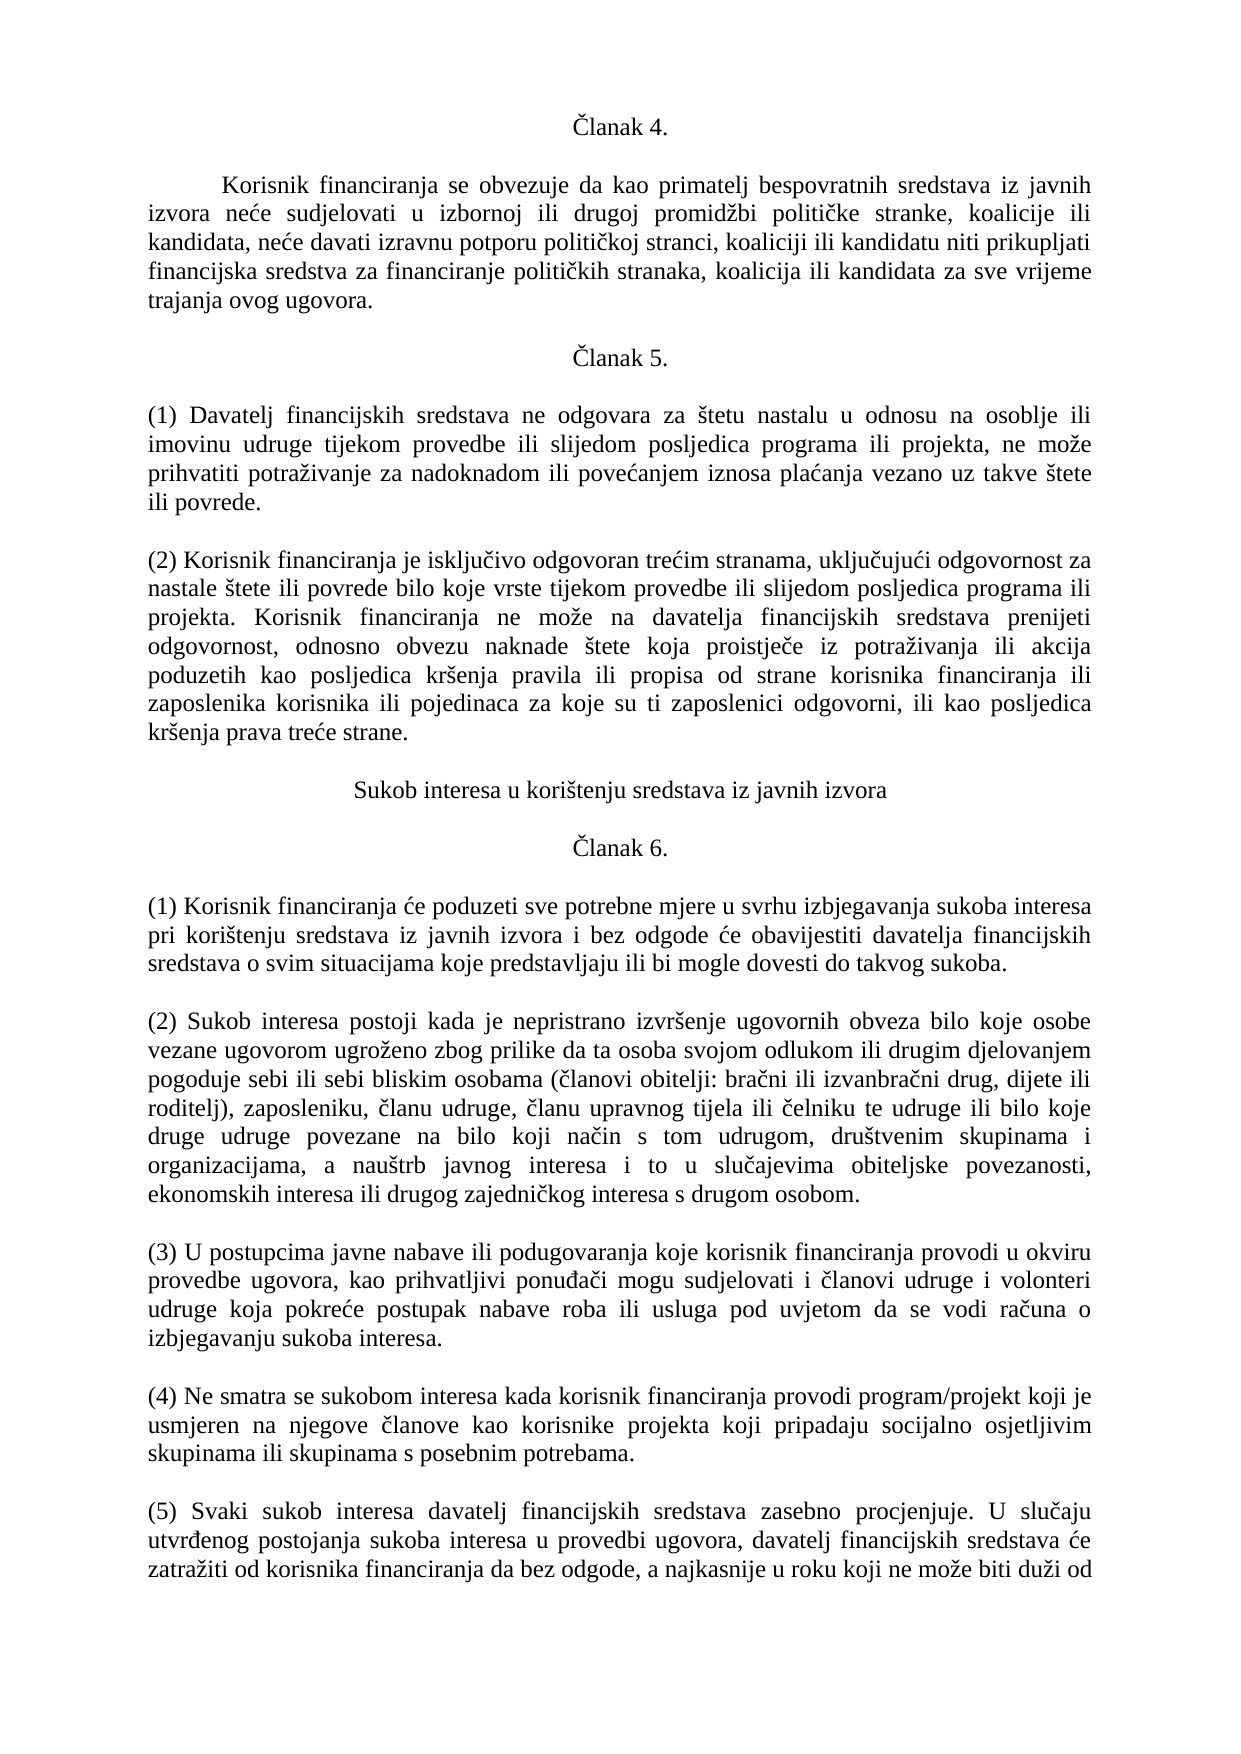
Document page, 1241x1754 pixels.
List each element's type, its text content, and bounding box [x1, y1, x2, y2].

text Sukob interesa u korištenju sredstava iz javnih izvora [148, 775, 1092, 804]
text Članak 5. [148, 343, 1092, 371]
text (2) Sukob interesa postoji kada je nepristrano izvršenje ugovornih obveza bilo koje osobe vezane ugovorom ugroženo zbog prilike da ta osoba svojom odlukom ili drugim djelovanjem pogoduje sebi ili sebi bliskim osobama (članovi obitelji: bračni ili izvanbračni drug, dijete ili roditelj), zaposleniku, članu udruge, članu upravnog tijela ili čelniku te udruge ili bilo koje druge udruge povezane na bilo koji način s tom udrugom, društvenim skupinama i organizacijama, a nauštrb javnog interesa i to u slučajevima obiteljske povezanosti, ekonomskih interesa ili drugog zajedničkog interesa s drugom osobom. [148, 1006, 1092, 1208]
text (1) Korisnik financiranja će poduzeti sve potrebne mjere u svrhu izbjegavanja sukoba interesa pri korištenju sredstava iz javnih izvora i bez odgode će obavijestiti davatelja financijskih sredstava o svim situacijama koje predstavljaju ili bi mogle dovesti do takvog sukoba. [148, 891, 1092, 977]
text Članak 4. [148, 112, 1092, 141]
text Korisnik financiranja se obvezuje da kao primatelj bespovratnih sredstava iz javnih izvora neće sudjelovati u izbornoj ili drugoj promidžbi političke stranke, koalicije ili kandidata, neće davati izravnu potporu političkoj stranci, koaliciji ili kandidatu niti prikupljati financijska sredstva za financiranje političkih stranaka, koalicija ili kandidata za sve vrijeme trajanja ovog ugovora. [148, 170, 1092, 313]
text (4) Ne smatra se sukobom interesa kada korisnik financiranja provodi program/projekt koji je usmjeren na njegove članove kao korisnike projekta koji pripadaju socijalno osjetljivim skupinama ili skupinama s posebnim potrebama. [148, 1381, 1092, 1467]
text (3) U postupcima javne nabave ili podugovaranja koje korisnik financiranja provodi u okviru provedbe ugovora, kao prihvatljivi ponuđači mogu sudjelovati i članovi udruge i volonteri udruge koja pokreće postupak nabave roba ili usluga pod uvjetom da se vodi računa o izbjegavanju sukoba interesa. [148, 1237, 1092, 1352]
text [148, 1496, 1092, 1583]
text Članak 6. [148, 833, 1092, 862]
text (2) Korisnik financiranja je isključivo odgovoran trećim stranama, uključujući odgovornost za nastale štete ili povrede bilo koje vrste tijekom provedbe ili slijedom posljedica programa ili projekta. Korisnik financiranja ne može na davatelja financijskih sredstava prenijeti odgovornost, odnosno obvezu naknade štete koja proistječe iz potraživanja ili akcija poduzetih kao posljedica kršenja pravila ili propisa od strane korisnika financiranja ili zaposlenika korisnika ili pojedinaca za koje su ti zaposlenici odgovorni, ili kao posljedica kršenja prava treće strane. [148, 545, 1092, 746]
text (1) Davatelj financijskih sredstava ne odgovara za štetu nastalu u odnosu na osoblje ili imovinu udruge tijekom provedbe ili slijedom posljedica programa ili projekta, ne može prihvatiti potraživanje za nadoknadom ili povećanjem iznosa plaćanja vezano uz takve štete ili povrede. [148, 401, 1092, 516]
